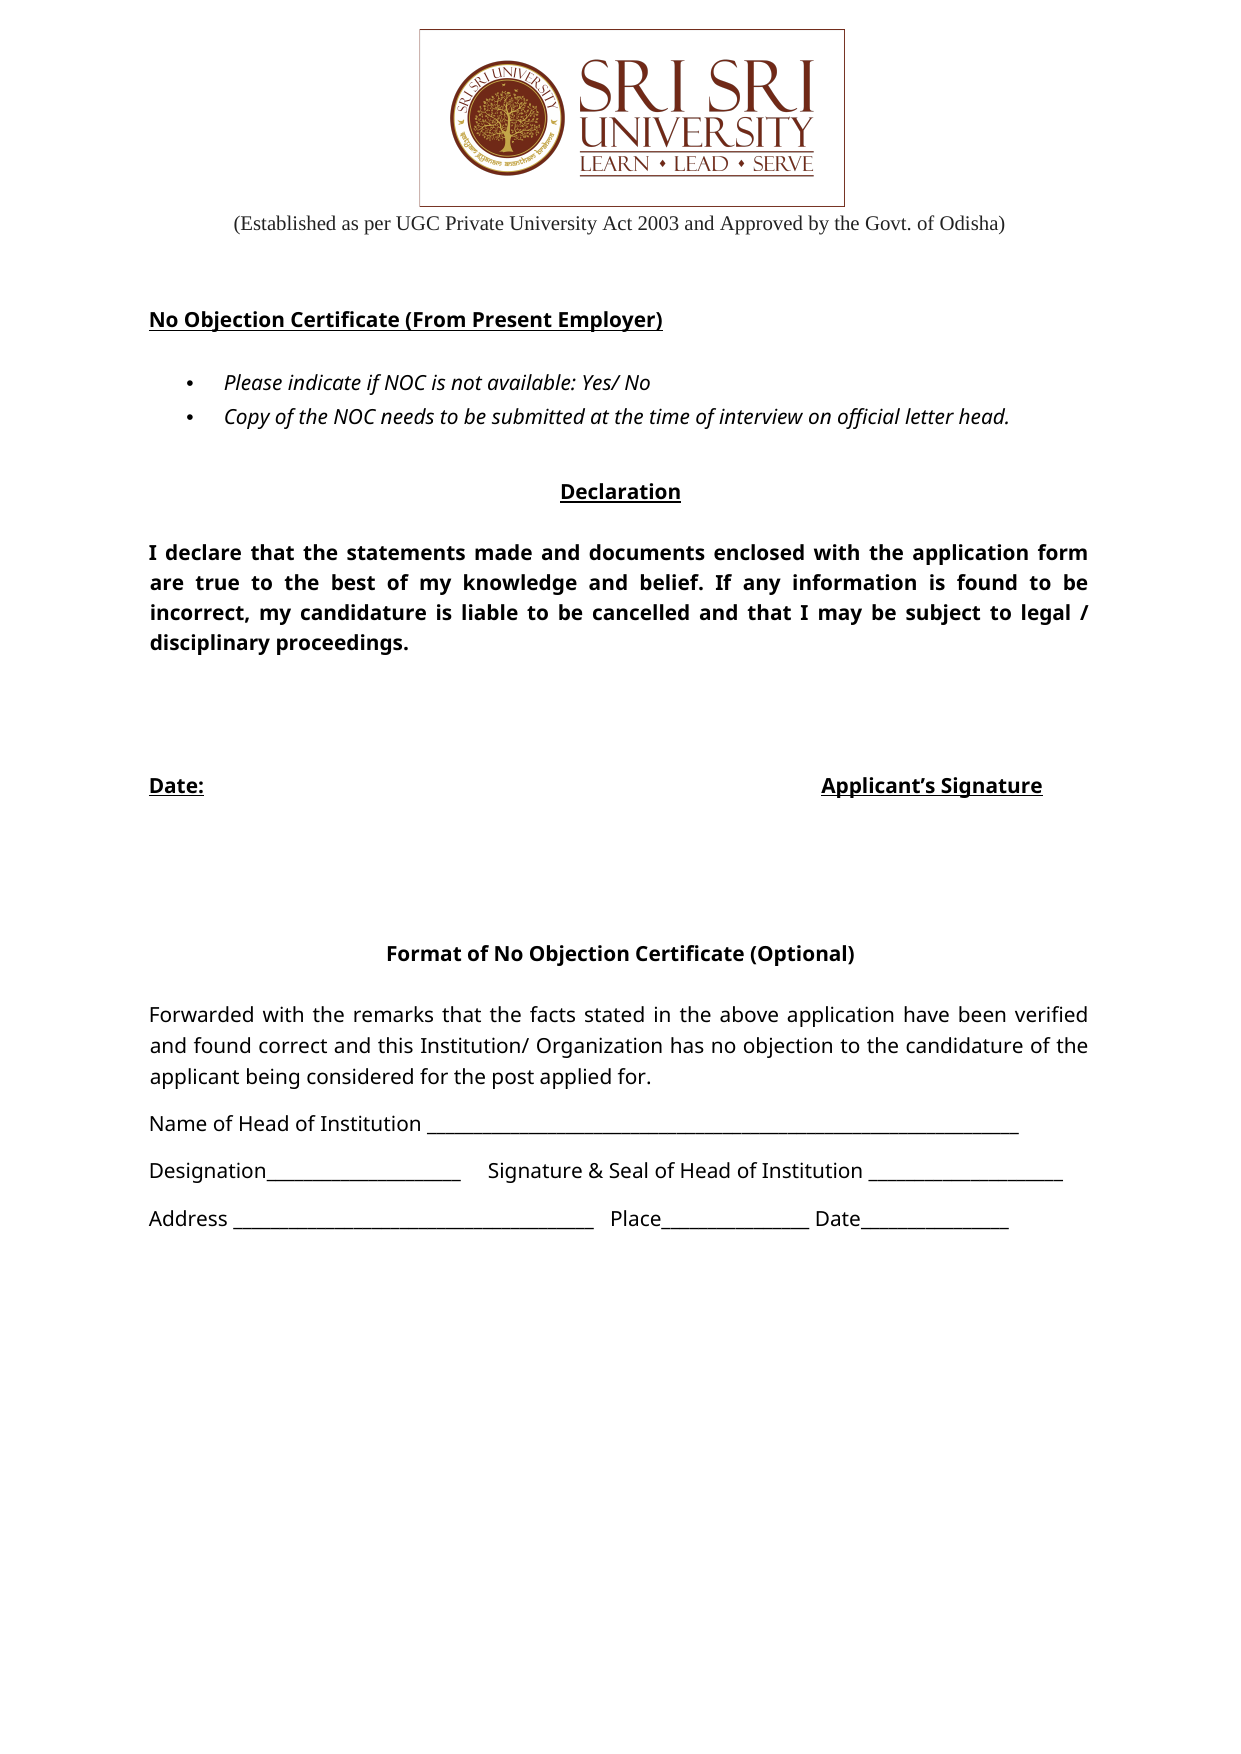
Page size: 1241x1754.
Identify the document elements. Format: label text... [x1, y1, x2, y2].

text I declare that the statements made and documents enclosed with the application form are true to the best of my knowledge and belief. If any information is found to be incorrect, my candidature is liable to be cancelled and that I may be subject to legal / disciplinary proceedings. [148, 538, 1090, 656]
subtitle No Objection Certificate (From Present Employer) [148, 306, 1090, 334]
list Please indicate if NOC is not available: Yes/ No [186, 368, 1090, 397]
picture [419, 29, 845, 207]
text Name of Head of Institution ________________________________________________________________ [148, 1109, 1090, 1138]
text Address _______________________________________ Place________________ Date________________ [148, 1204, 1090, 1232]
list Copy of the NOC needs to be submitted at the time of interview on official letter head. [186, 402, 1090, 430]
text Designation_____________________ Signature & Seal of Head of Institution _____________________ [148, 1157, 1090, 1185]
text Format of No Objection Certificate (Optional) [150, 939, 1090, 968]
text Forwarded with the remarks that the facts stated in the above application have been verified and found correct and this Institution/ Organization has no objection to the candidature of the applicant being considered for the post applied for. [148, 1001, 1090, 1091]
subtitle Date: Applicant’s Signature [148, 771, 1090, 799]
subtitle Declaration [150, 477, 1090, 506]
